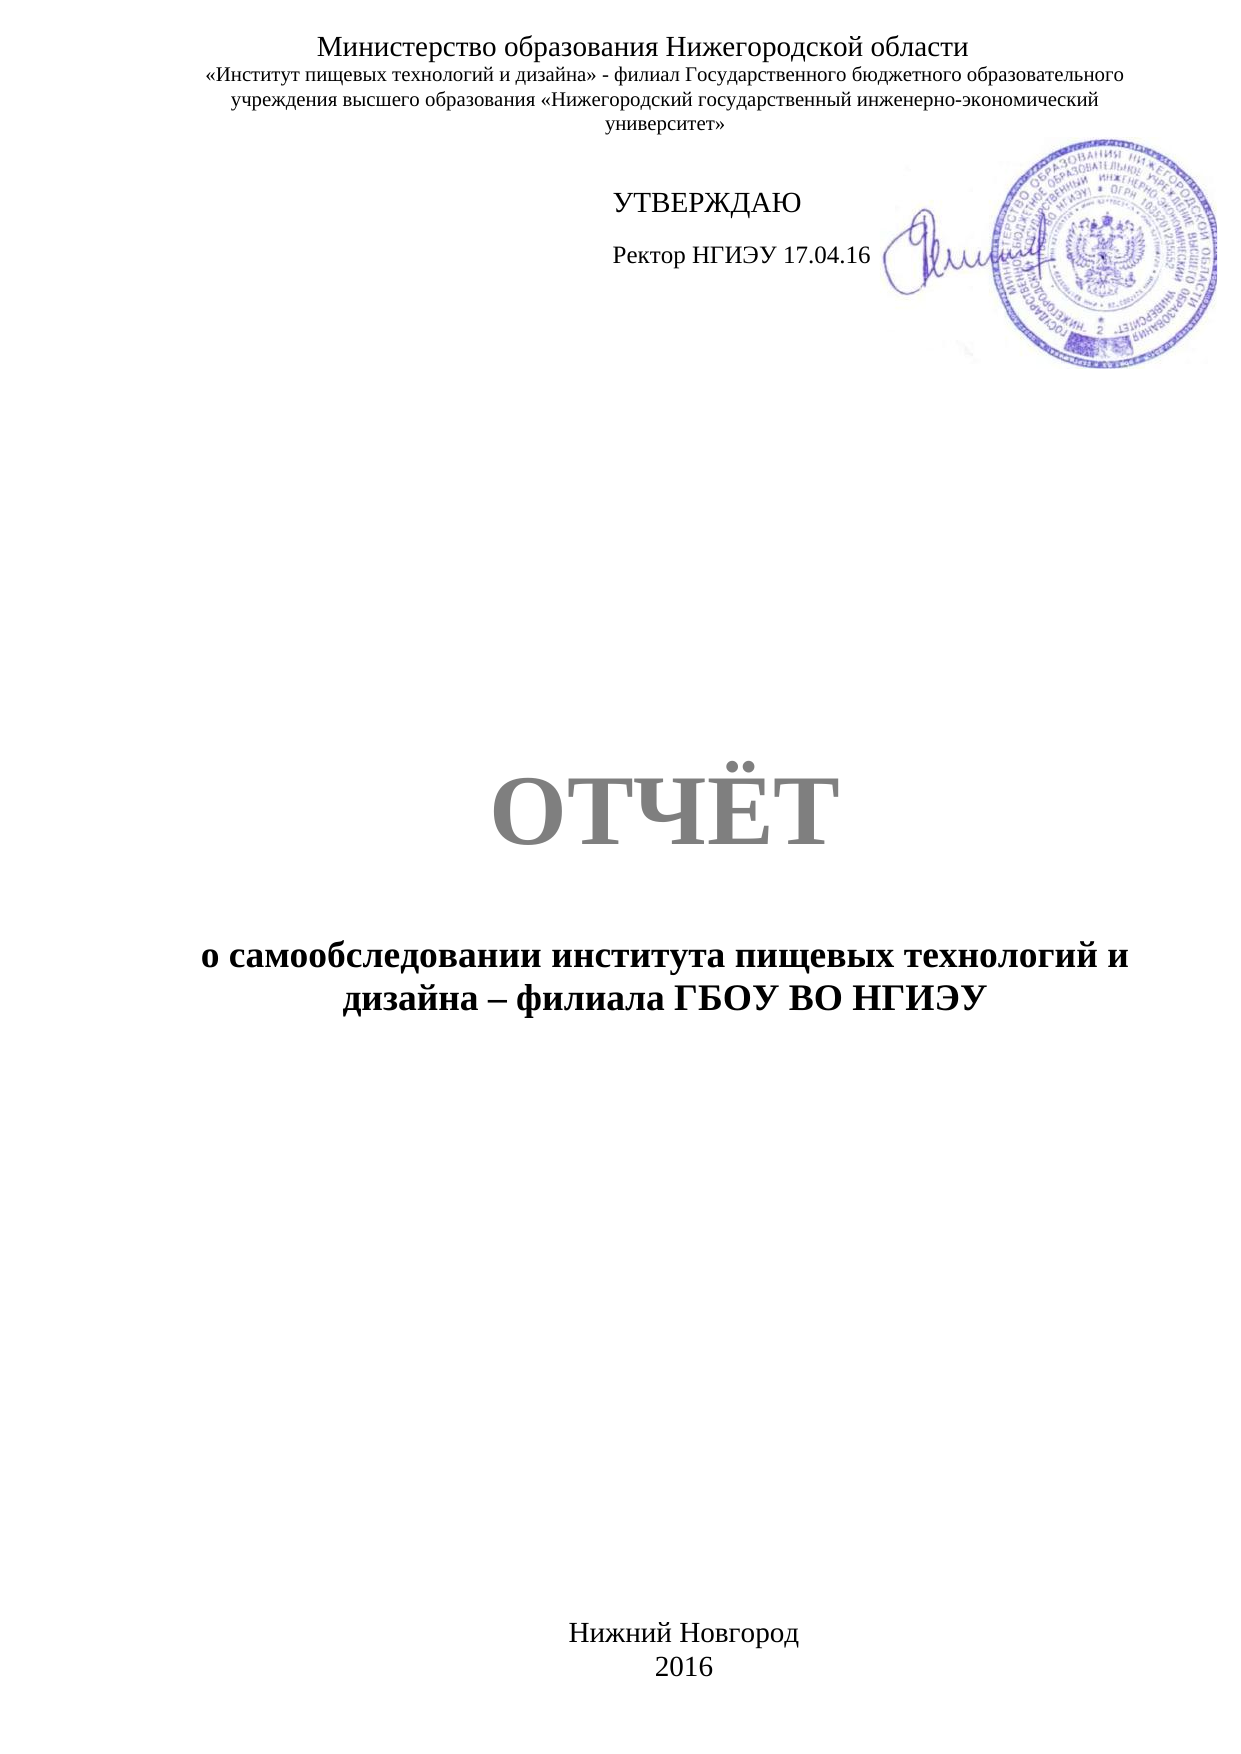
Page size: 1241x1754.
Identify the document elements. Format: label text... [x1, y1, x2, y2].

text ОТЧЁТ [177, 751, 1153, 866]
text Ректор НГИЭУ 17.04.16 [612, 240, 1153, 269]
text Нижний Новгород [214, 1615, 1153, 1649]
text Министерство образования Нижегородской области [317, 29, 1153, 62]
text о самообследовании института пищевых технологий и дизайна – филиала ГБОУ ВО НГИЭУ [177, 933, 1153, 1018]
picture [879, 137, 1218, 369]
text 2016 [214, 1649, 1153, 1682]
text «Институт пищевых технологий и дизайна» - филиал Государственного бюджетного образовательного учреждения высшего образования «Нижегородский государственный инженерно-экономический университет» [177, 62, 1153, 134]
text УТВЕРЖДАЮ [612, 186, 1153, 219]
